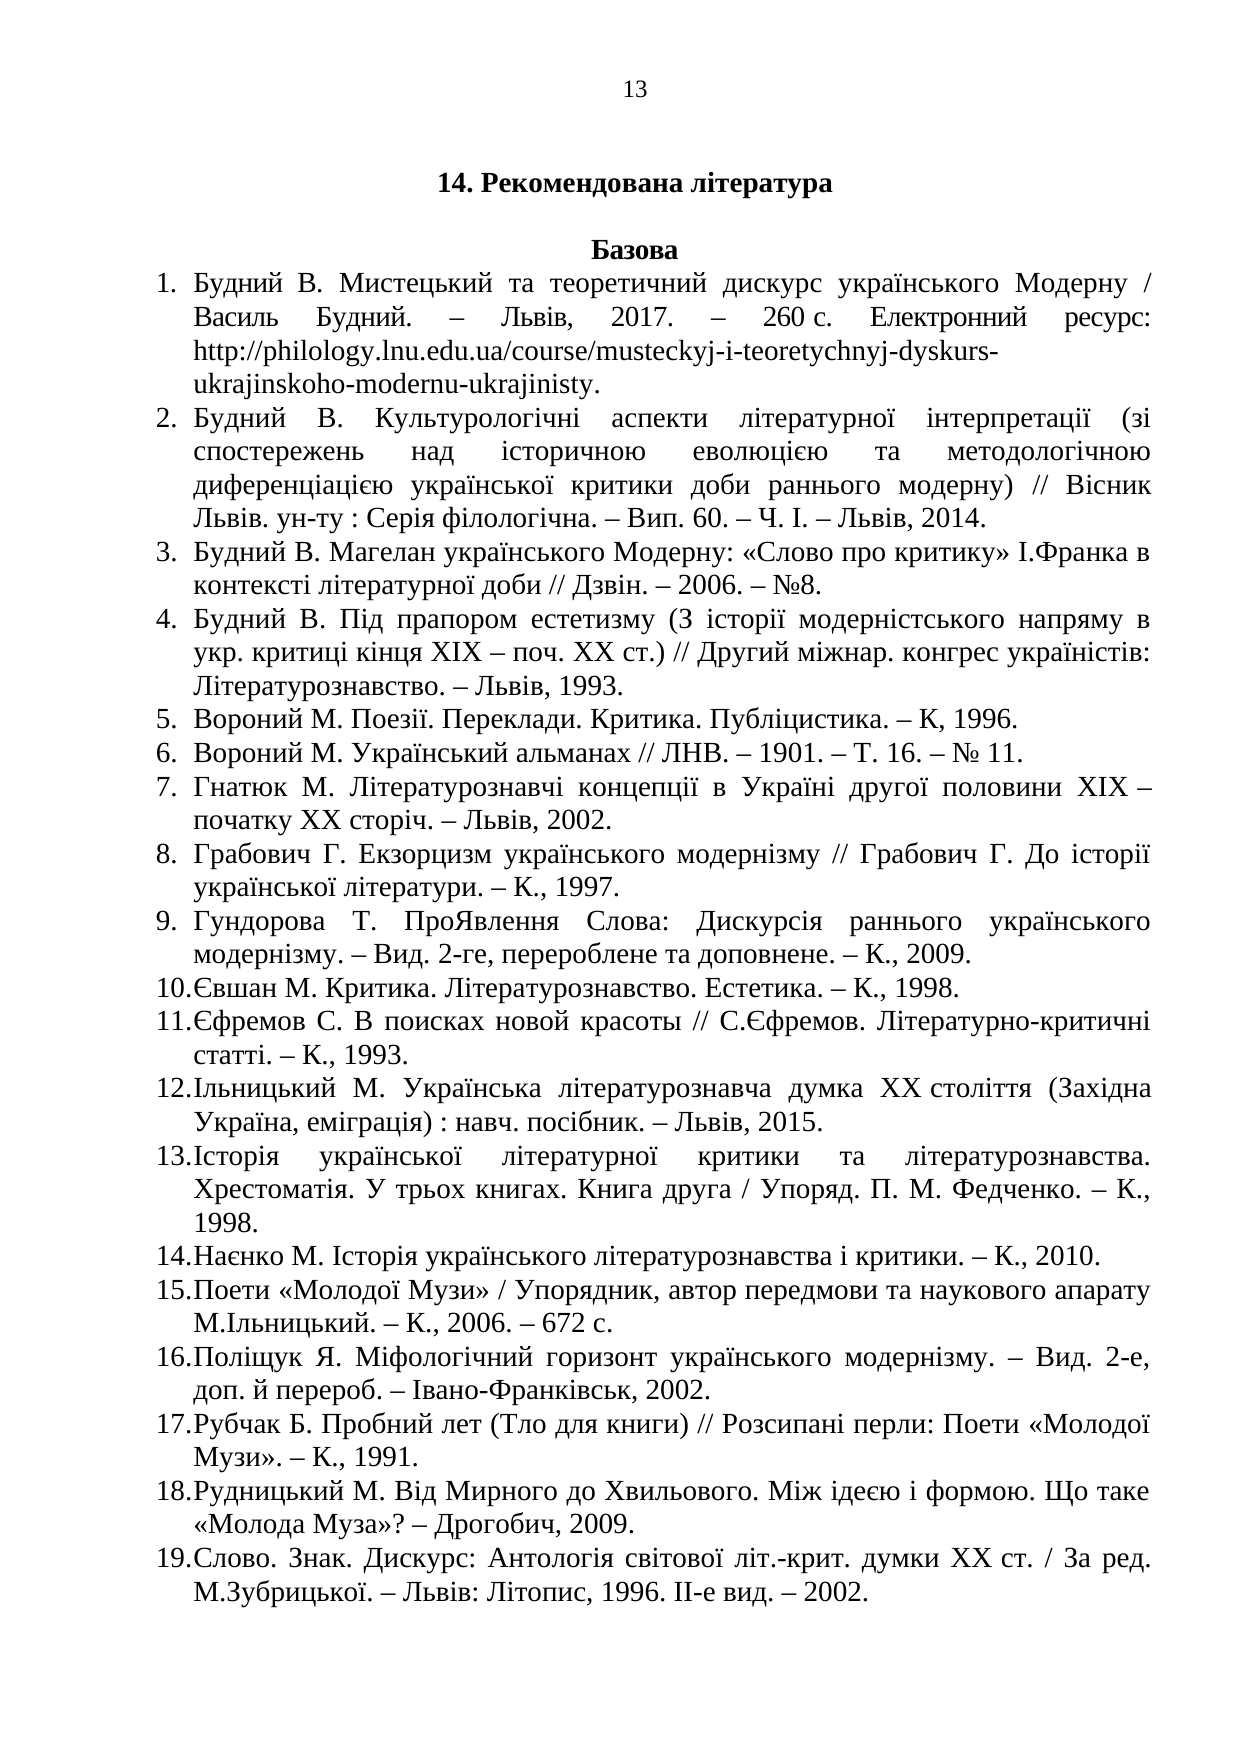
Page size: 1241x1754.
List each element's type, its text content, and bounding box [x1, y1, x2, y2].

list Будний В. Під прапором естетизму (З історії модерністського напряму в укр. критиці кінця ХІХ – поч. ХХ ст.) // Другий міжнар. конгрес україністів: Літературознавство. – Львів, 1993. [156, 601, 1152, 702]
text Базова [118, 232, 1152, 266]
list Слово. Знак. Дискурс: Антологія світової літ.-крит. думки ХХ ст. / За ред. М.Зубрицької. – Львів: Літопис, 1996. ІІ-е вид. – 2002. [156, 1540, 1152, 1607]
list Гундорова Т. ПроЯвлення Слова: Дискурсія раннього українського модернізму. – Вид. 2-ге, перероблене та доповнене. – К., 2009. [156, 903, 1152, 970]
list Єфремов С. В поисках новой красоты // С.Єфремов. Літературно-критичні статті. – К., 1993. [156, 1003, 1152, 1071]
list Поети «Молодої Музи» / Упорядник, автор передмови та наукового апарату М.Ільницький. – К., 2006. – 672 с. [156, 1272, 1152, 1339]
list Вороний М. Український альманах // ЛНВ. – 1901. – Т. 16. – № 11. [156, 735, 1152, 769]
list Рубчак Б. Пробний лет (Тло для книги) // Розсипані перли: Поети «Молодої Музи». – К., 1991. [156, 1406, 1152, 1473]
list Гнатюк М. Літературознавчі концепції в Україні другої половини ХІХ – початку ХХ сторіч. – Львів, 2002. [156, 769, 1152, 836]
list Наєнко М. Історія українського літературознавства і критики. – К., 2010. [156, 1238, 1152, 1272]
list Будний В. Культурологічні аспекти літературної інтерпретації (зі спостережень над історичною еволюцією та методологічною диференціацією української критики доби раннього модерну) // Вісник Львів. ун-ту : Серія філологічна. – Вип. 60. – Ч. І. – Львів, 2014. [156, 400, 1152, 534]
list Ільницький М. Українська літературознавча думка ХХ століття (Західна Україна, еміграція) : навч. посібник. – Львів, 2015. [156, 1071, 1152, 1138]
list Поліщук Я. Міфологічний горизонт українського модернізму. – Вид. 2-е, доп. й перероб. – Івано-Франківськ, 2002. [156, 1339, 1152, 1406]
list Будний В. Магелан українського Модерну: «Слово про критику» І.Франка в контексті літературної доби // Дзвін. – 2006. – №8. [156, 534, 1152, 601]
list Будний В. Мистецький та теоретичний дискурс українського Модерну / Василь Будний. – Львів, 2017. – 260 с. Електронний ресурс: http://philology.lnu.edu.ua/course/musteckyj-i-teoretychnyj-dyskurs-ukrajinskoho-modernu-ukrajinisty. [156, 266, 1152, 400]
list Історія української літературної критики та літературознавства. Хрестоматія. У трьох книгах. Книга друга / Упоряд. П. М. Федченко. – К., 1998. [156, 1138, 1152, 1238]
list Рудницький М. Від Мирного до Хвильового. Між ідеєю і формою. Що таке «Молода Муза»? – Дрогобич, 2009. [156, 1473, 1152, 1540]
list Вороний М. Поезії. Переклади. Критика. Публіцистика. – К, 1996. [156, 702, 1152, 735]
text 14. Рекомендована література [118, 165, 1152, 198]
list Грабович Г. Екзорцизм українського модернізму // Грабович Г. До історії української літератури. – К., 1997. [156, 836, 1152, 903]
list Євшан М. Критика. Літературознавство. Естетика. – К., 1998. [156, 970, 1152, 1003]
